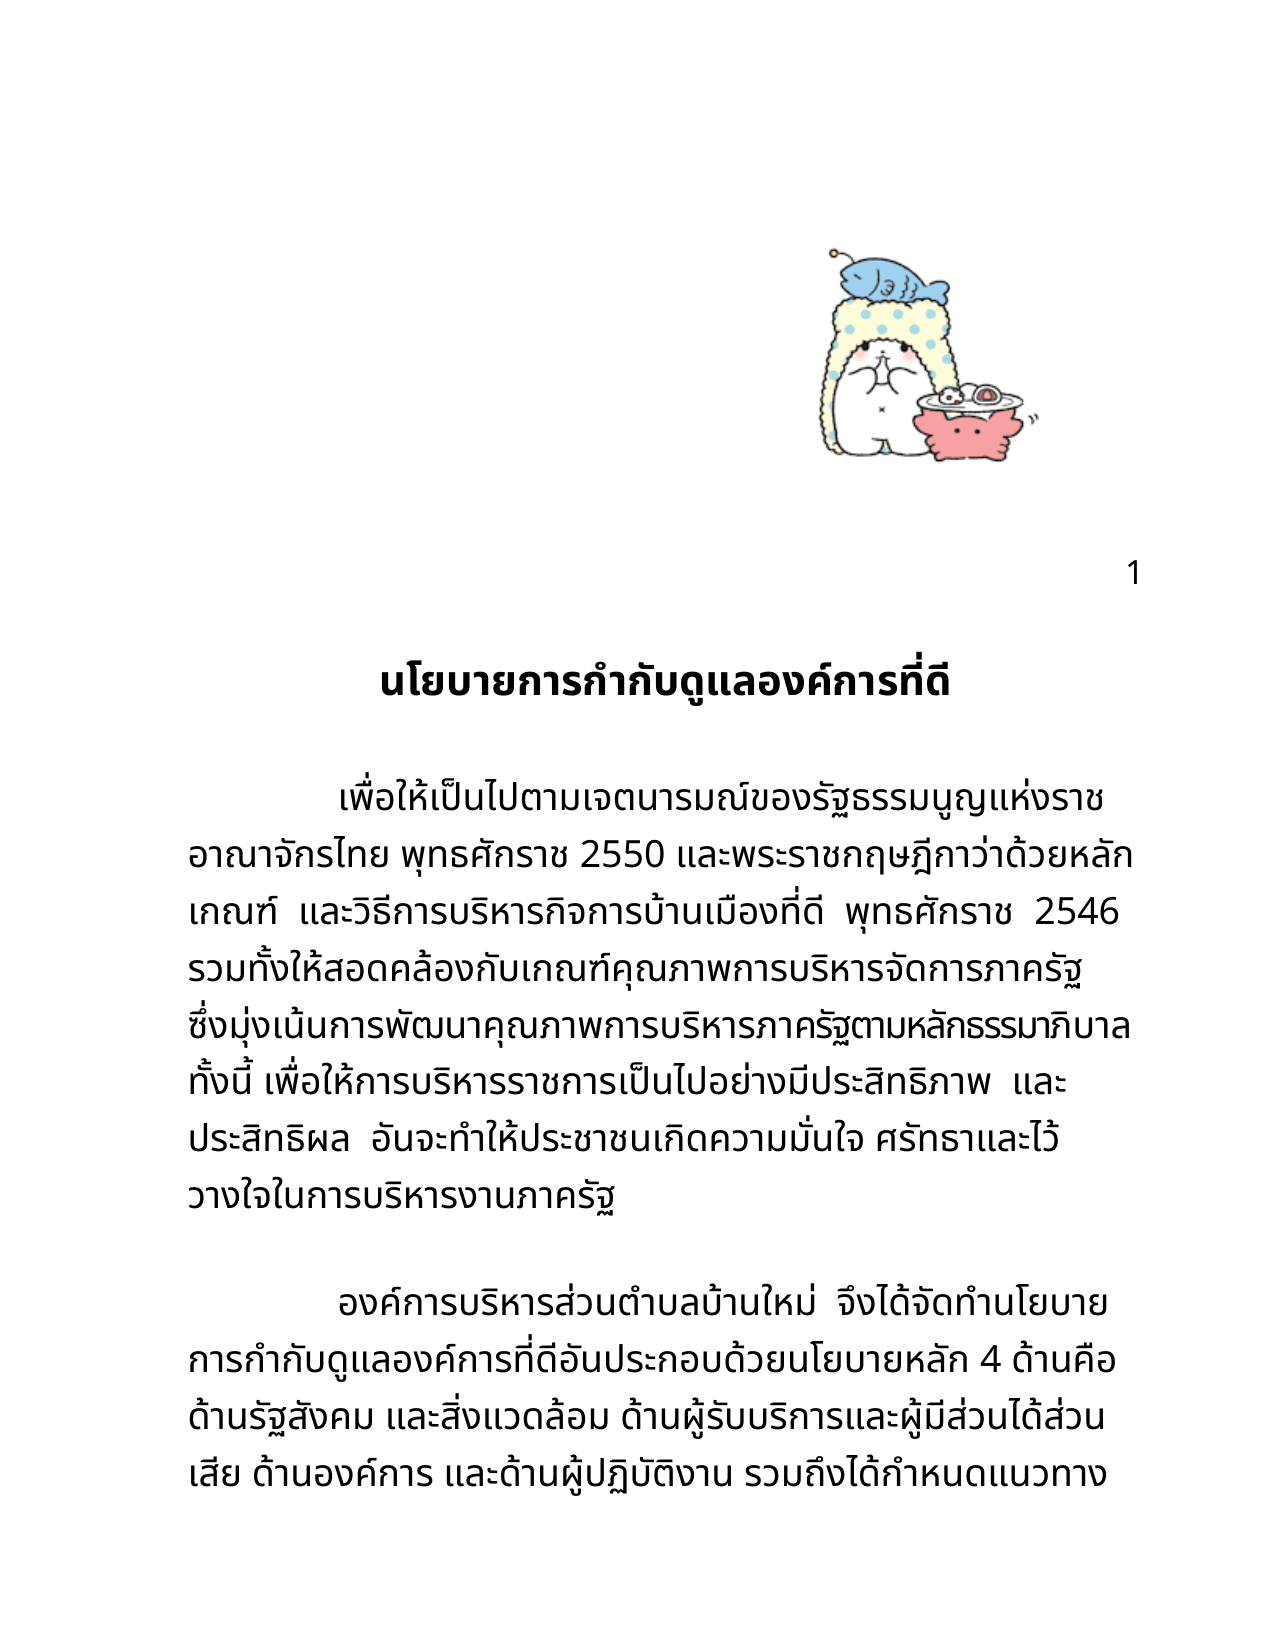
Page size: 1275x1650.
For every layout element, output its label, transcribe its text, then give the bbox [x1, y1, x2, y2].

picture [695, 217, 1144, 493]
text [187, 1276, 1144, 1503]
text 1 [187, 549, 1144, 594]
text เพื่อให้เป็นไปตามเจตนารมณ์ของรัฐธรรมนูญแห่งราชอาณาจักรไทย พุทธศักราช 2550 และพระราชกฤษฎีกาว่าด้วยหลักเกณฑ์ และวิธีการบริหารกิจการบ้านเมืองที่ดี พุทธศักราช 2546 รวมทั้งให้สอดคล้องกับเกณฑ์คุณภาพการบริหารจัดการภาครัฐ ซึ่งมุ่งเน้นการพัฒนาคุณภาพการบริหารภาครัฐตามหลักธรรมาภิบาล ทั้งนี้ เพื่อให้การบริหารราชการเป็นไปอย่างมีประสิทธิภาพ และประสิทธิผล อันจะทำให้ประชาชนเกิดความมั่นใจ ศรัทธาและไว้วางใจในการบริหารงานภาครัฐ [187, 771, 1144, 1225]
text นโยบายการกำกับดูแลองค์การที่ดี [187, 651, 1144, 714]
